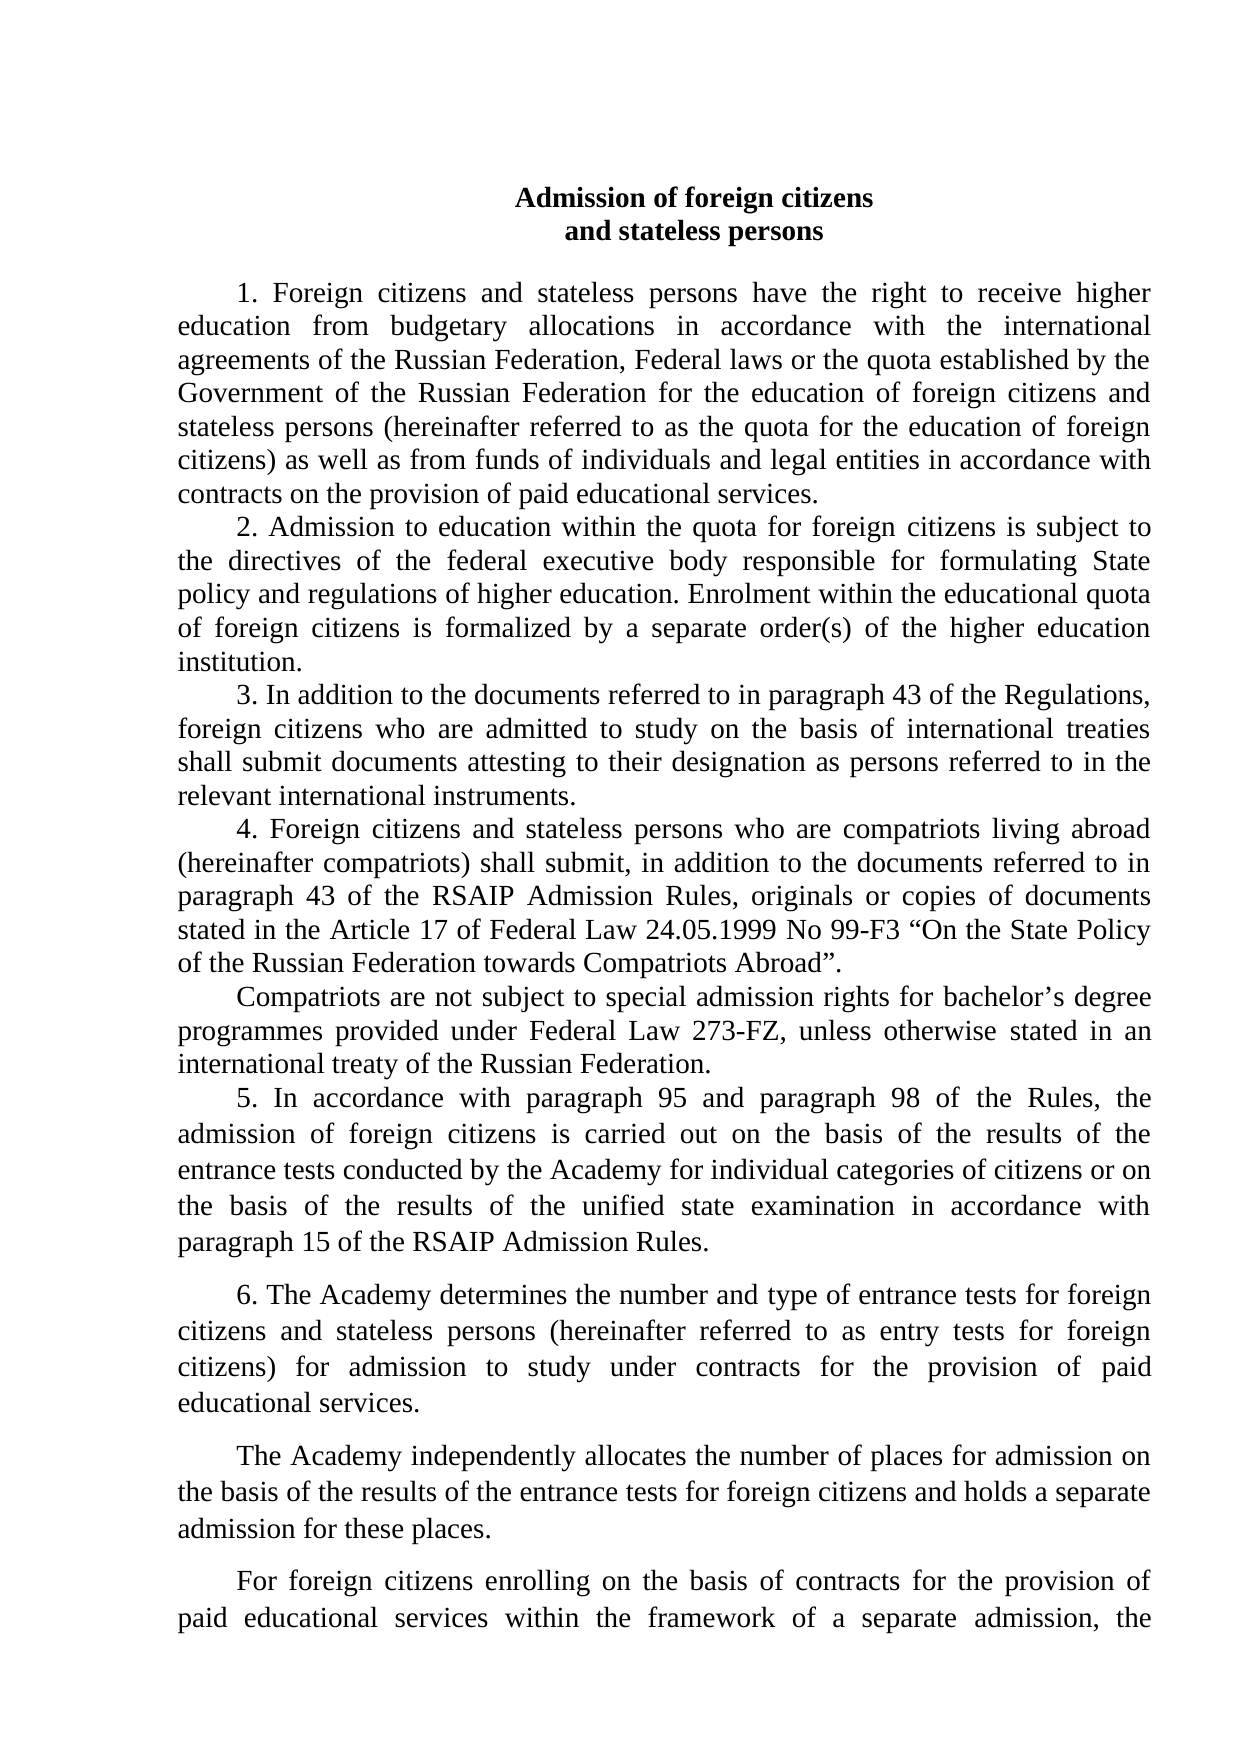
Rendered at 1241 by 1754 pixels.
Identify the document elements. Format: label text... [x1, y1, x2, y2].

text 4. Foreign citizens and stateless persons who are compatriots living abroad (hereinafter compatriots) shall submit, in addition to the documents referred to in paragraph 43 of the RSAIP Admission Rules, originals or copies of documents stated in the Article 17 of Federal Law 24.05.1999 No 99-F3 “On the State Policy of the Russian Federation towards Compatriots Abroad”. [177, 811, 1152, 979]
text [177, 1563, 1152, 1633]
text and stateless persons [177, 213, 1152, 247]
text Compatriots are not subject to special admission rights for bachelor’s degree programmes provided under Federal Law 273-FZ, unless otherwise stated in an international treaty of the Russian Federation. [177, 979, 1152, 1080]
text 3. In addition to the documents referred to in paragraph 43 of the Regulations, foreign citizens who are admitted to study on the basis of international treaties shall submit documents attesting to their designation as persons referred to in the relevant international instruments. [177, 677, 1152, 811]
text Admission of foreign citizens [177, 180, 1152, 213]
text 5. In accordance with paragraph 95 and paragraph 98 of the Rules, the admission of foreign citizens is carried out on the basis of the results of the entrance tests conducted by the Academy for individual categories of citizens or on the basis of the results of the unified state examination in accordance with paragraph 15 of the RSAIP Admission Rules. [177, 1080, 1152, 1258]
text 1. Foreign citizens and stateless persons have the right to receive higher education from budgetary allocations in accordance with the international agreements of the Russian Federation, Federal laws or the quota established by the Government of the Russian Federation for the education of foreign citizens and stateless persons (hereinafter referred to as the quota for the education of foreign citizens) as well as from funds of individuals and legal entities in accordance with contracts on the provision of paid educational services. [177, 275, 1152, 509]
text 2. Admission to education within the quota for foreign citizens is subject to the directives of the federal executive body responsible for formulating State policy and regulations of higher education. Enrolment within the educational quota of foreign citizens is formalized by a separate order(s) of the higher education institution. [177, 509, 1152, 677]
text The Academy independently allocates the number of places for admission on the basis of the results of the entrance tests for foreign citizens and holds a separate admission for these places. [177, 1438, 1152, 1544]
text 6. The Academy determines the number and type of entrance tests for foreign citizens and stateless persons (hereinafter referred to as entry tests for foreign citizens) for admission to study under contracts for the provision of paid educational services. [177, 1277, 1152, 1419]
